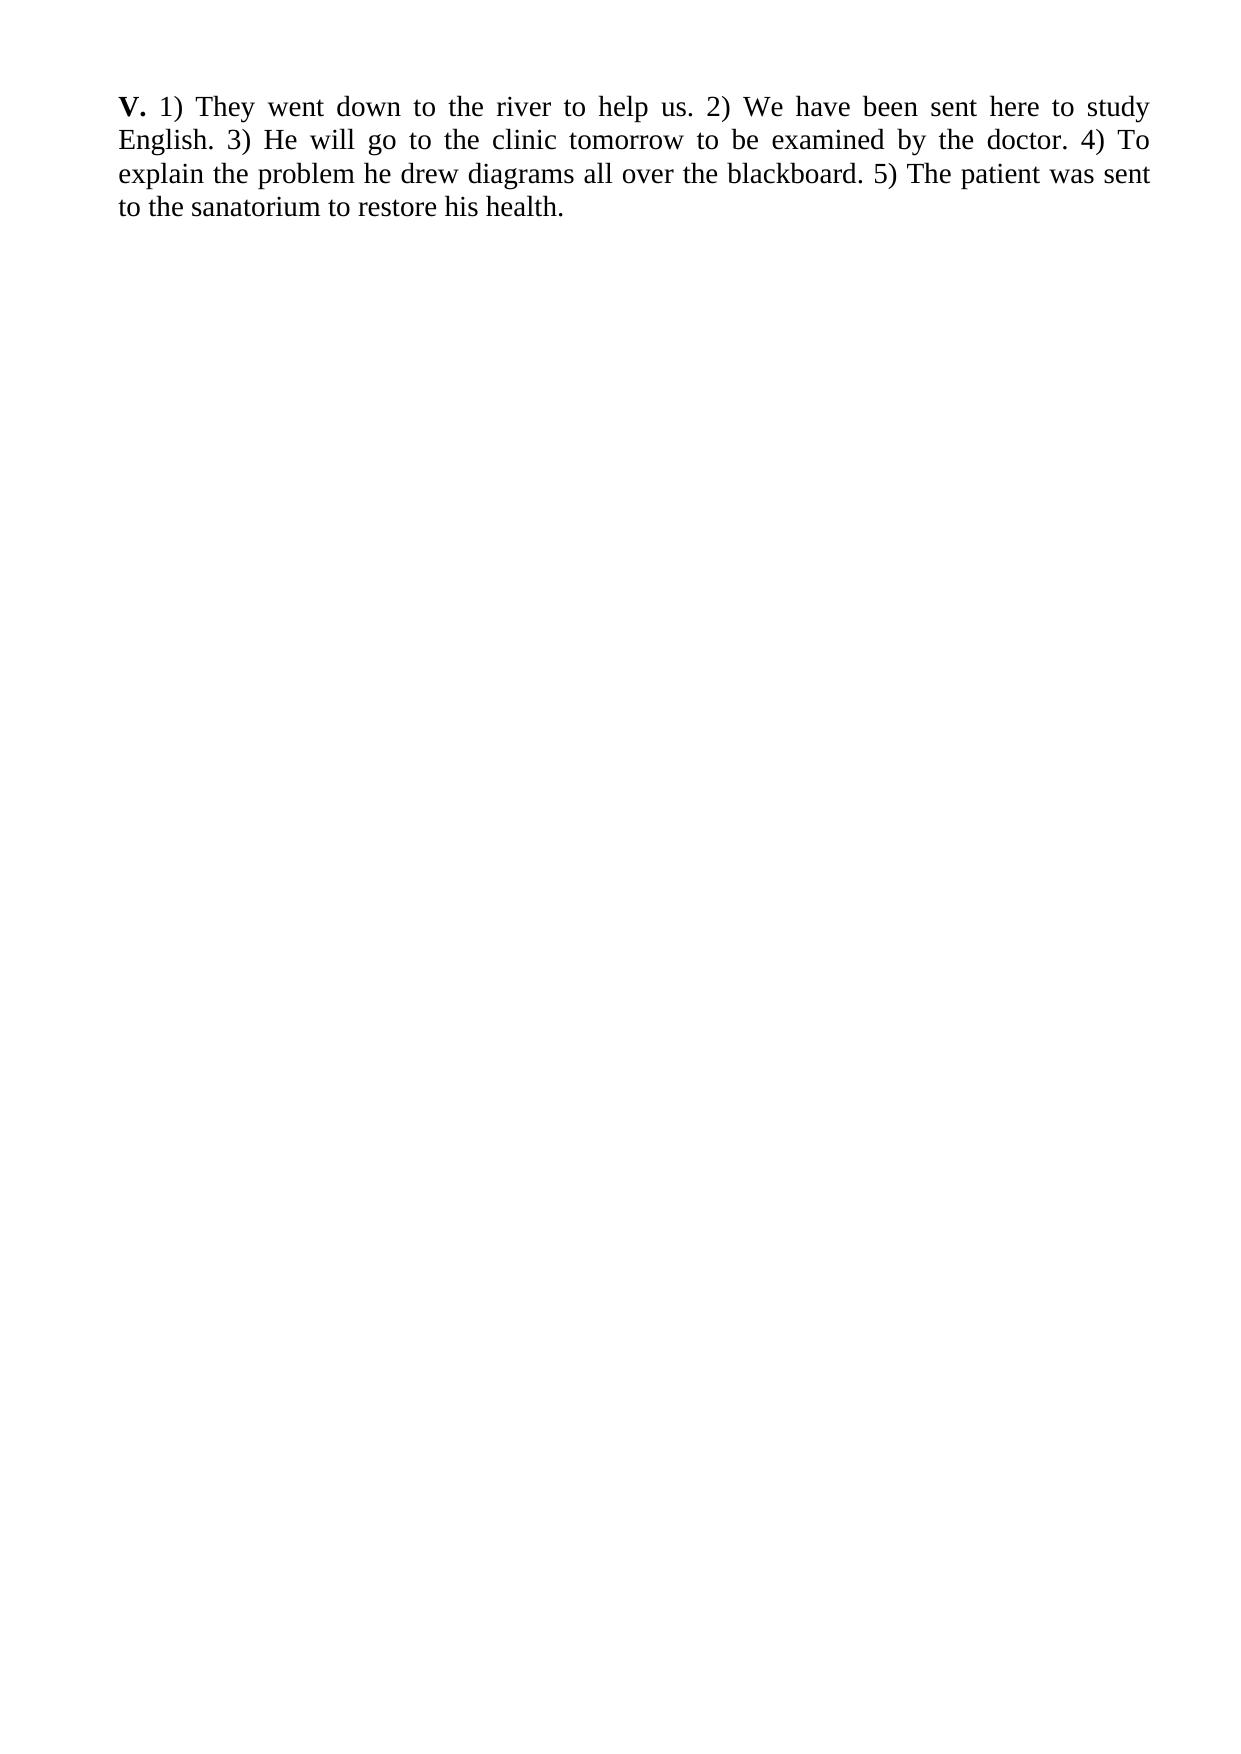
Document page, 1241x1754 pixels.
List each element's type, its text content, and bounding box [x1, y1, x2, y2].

text V. 1) They went down to the river to help us. 2) We have been sent here to study English. 3) He will go to the clinic tomorrow to be examined by the doctor. 4) To explain the problem he drew diagrams all over the blackboard. 5) The patient was sent to the sanatorium to restore his health. [118, 89, 1152, 223]
